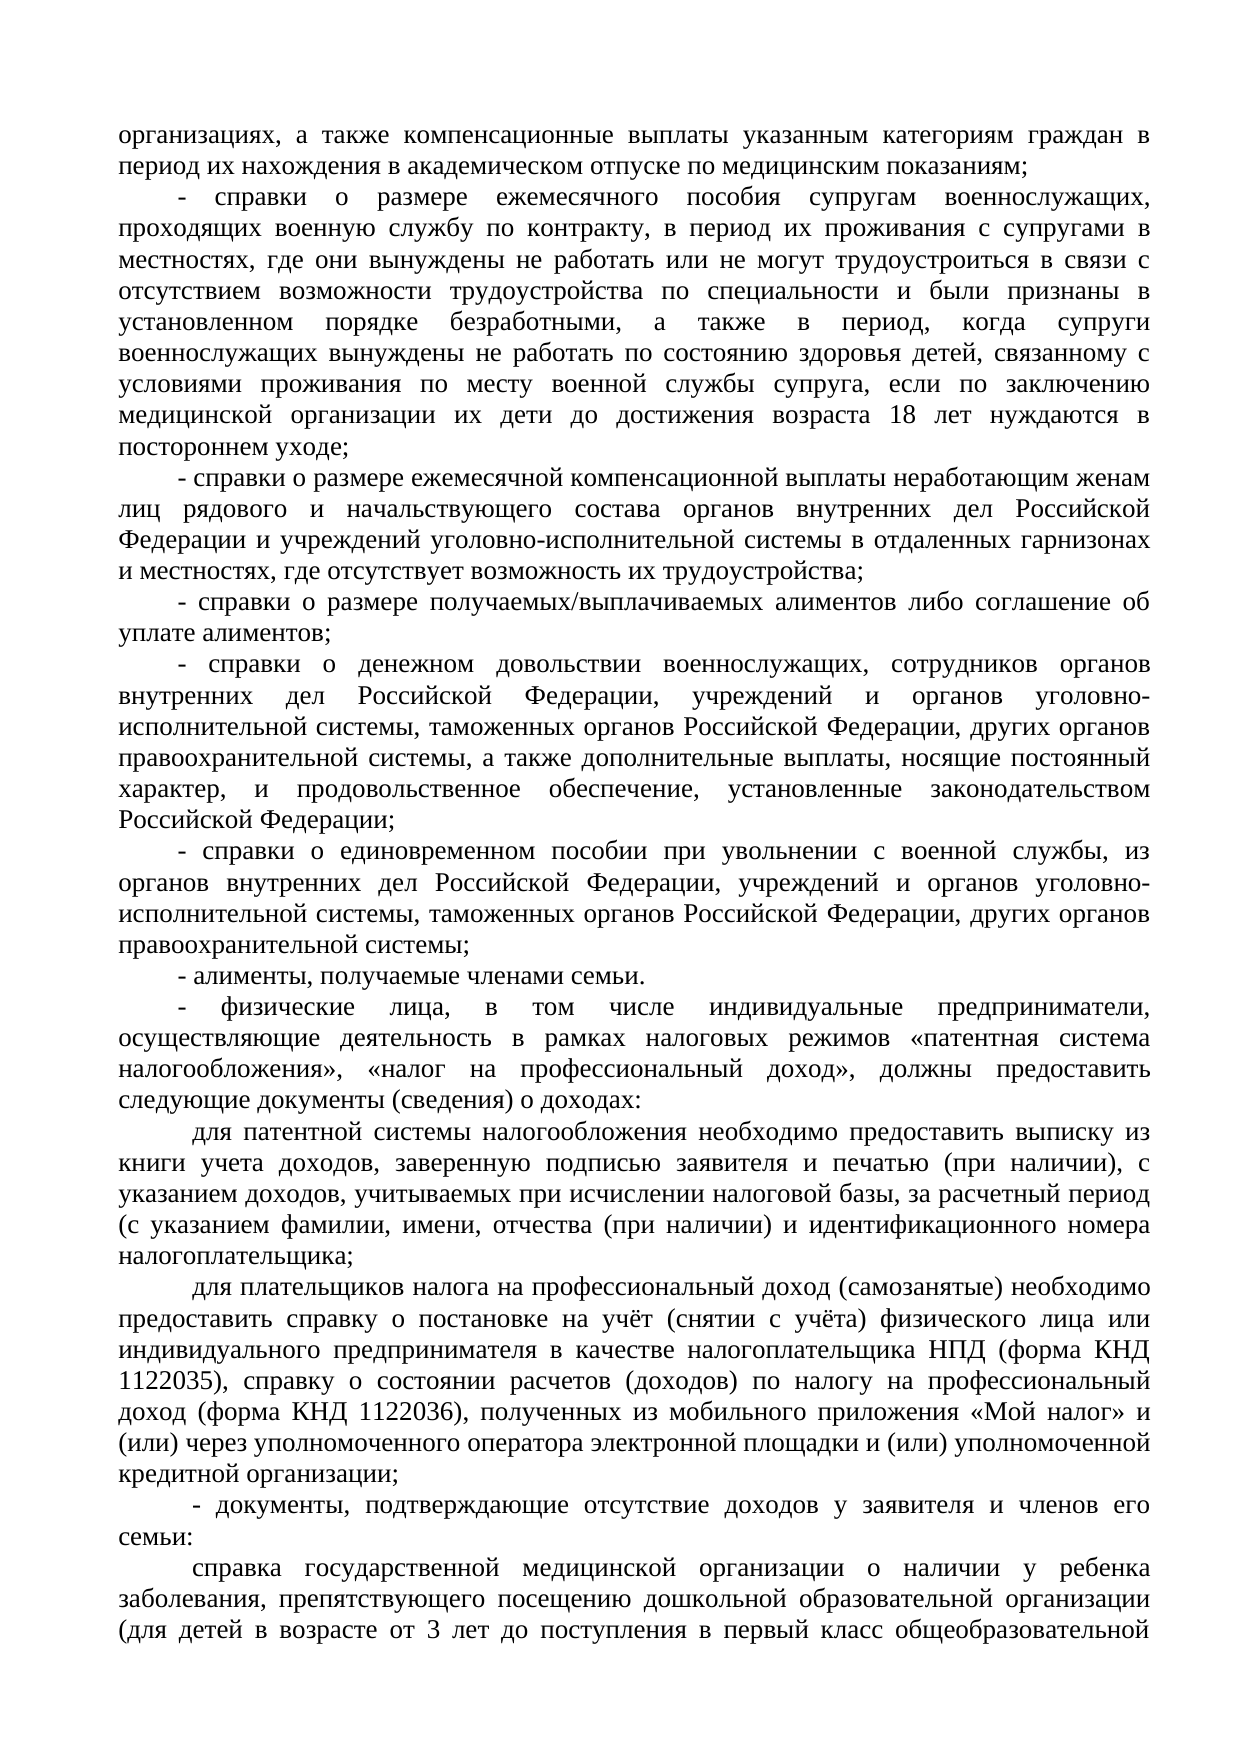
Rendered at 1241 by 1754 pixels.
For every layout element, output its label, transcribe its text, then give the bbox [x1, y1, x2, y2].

text - справки о единовременном пособии при увольнении с военной службы, из органов внутренних дел Российской Федерации, учреждений и органов уголовно-исполнительной системы, таможенных органов Российской Федерации, других органов правоохранительной системы; [118, 834, 1152, 959]
text - документы, подтверждающие отсутствие доходов у заявителя и членов его семьи: [118, 1488, 1152, 1551]
text - справки о размере ежемесячного пособия супругам военнослужащих, проходящих военную службу по контракту, в период их проживания с супругами в местностях, где они вынуждены не работать или не могут трудоустроиться в связи с отсутствием возможности трудоустройства по специальности и были признаны в установленном порядке безработными, а также в период, когда супруги военнослужащих вынуждены не работать по состоянию здоровья детей, связанному с условиями проживания по месту военной службы супруга, если по заключению медицинской организации их дети до достижения возраста 18 лет нуждаются в постороннем уходе; [118, 180, 1152, 461]
text - справки о размере ежемесячной компенсационной выплаты неработающим женам лиц рядового и начальствующего состава органов внутренних дел Российской Федерации и учреждений уголовно-исполнительной системы в отдаленных гарнизонах и местностях, где отсутствует возможность их трудоустройства; [118, 461, 1152, 585]
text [118, 118, 1152, 180]
text для патентной системы налогообложения необходимо предоставить выписку из книги учета доходов, заверенную подписью заявителя и печатью (при наличии), с указанием доходов, учитываемых при исчислении налоговой базы, за расчетный период (с указанием фамилии, имени, отчества (при наличии) и идентификационного номера налогоплательщика; [118, 1115, 1152, 1271]
text для плательщиков налога на профессиональный доход (самозанятые) необходимо предоставить справку о постановке на учёт (снятии с учёта) физического лица или индивидуального предпринимателя в качестве налогоплательщика НПД (форма КНД 1122035), справку о состоянии расчетов (доходов) по налогу на профессиональный доход (форма КНД 1122036), полученных из мобильного приложения «Мой налог» и (или) через уполномоченного оператора электронной площадки и (или) уполномоченной кредитной организации; [118, 1271, 1152, 1488]
text - физические лица, в том числе индивидуальные предприниматели, осуществляющие деятельность в рамках налоговых режимов «патентная система налогообложения», «налог на профессиональный доход», должны предоставить следующие документы (сведения) о доходах: [118, 990, 1152, 1115]
text - алименты, получаемые членами семьи. [118, 959, 1152, 990]
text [118, 1551, 1152, 1644]
text - справки о размере получаемых/выплачиваемых алиментов либо соглашение об уплате алиментов; [118, 585, 1152, 648]
text - справки о денежном довольствии военнослужащих, сотрудников органов внутренних дел Российской Федерации, учреждений и органов уголовно-исполнительной системы, таможенных органов Российской Федерации, других органов правоохранительной системы, а также дополнительные выплаты, носящие постоянный характер, и продовольственное обеспечение, установленные законодательством Российской Федерации; [118, 648, 1152, 834]
